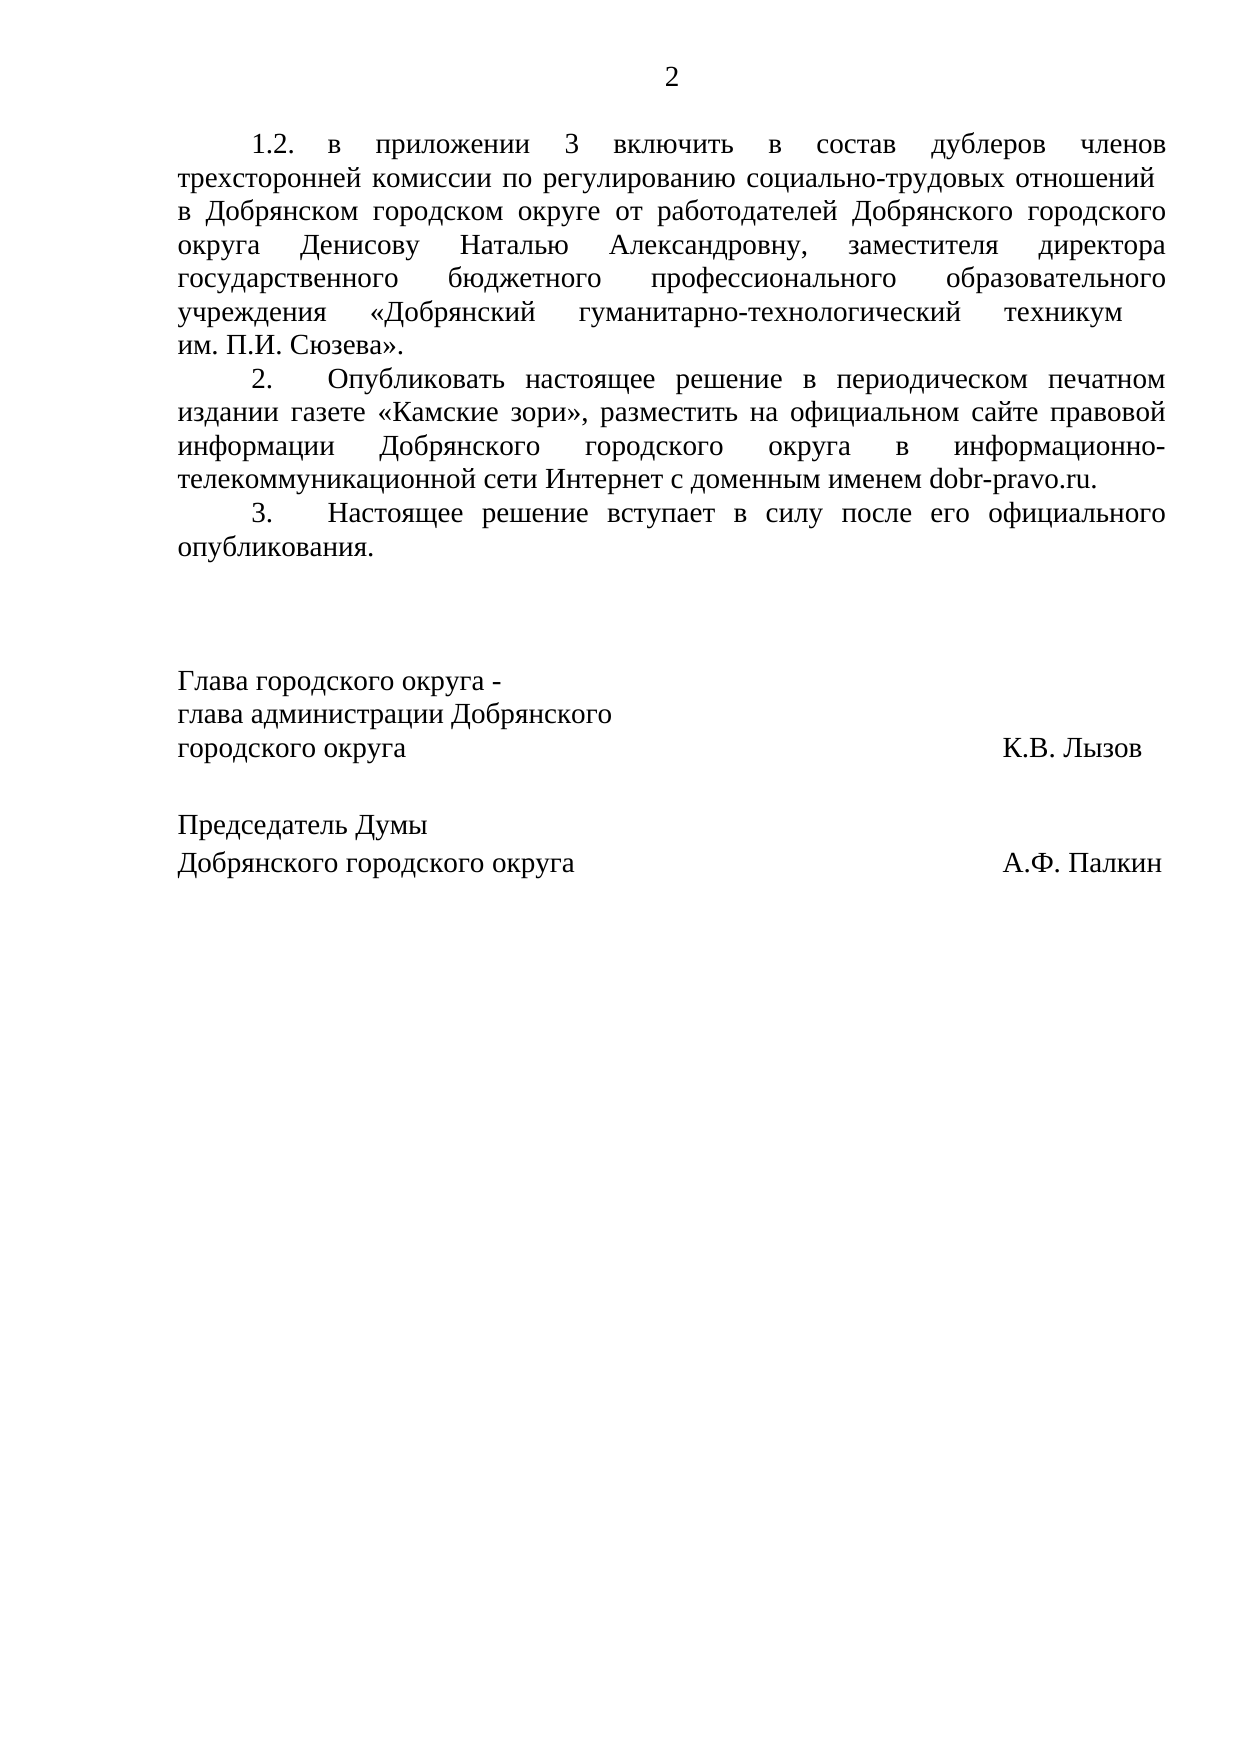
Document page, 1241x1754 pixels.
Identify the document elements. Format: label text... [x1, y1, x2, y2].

list Настоящее решение вступает в силу после его официального опубликования. [177, 495, 1166, 562]
text городского округа К.В. Лызов [177, 730, 1166, 763]
list Опубликовать настоящее решение в периодическом печатном издании газете «Камские зори», разместить на официальном сайте правовой информации Добрянского городского округа в информационно-телекоммуникационной сети Интернет с доменным именем dobr-pravo.ru. [177, 361, 1166, 495]
list в приложении 3 включить в состав дублеров членов трехсторонней комиссии по регулированию социально-трудовых отношений в Добрянском городском округе от работодателей Добрянского городского округа Денисову Наталью Александровну, заместителя директора государственного бюджетного профессионального образовательного учреждения «Добрянский гуманитарно-технологический техникум им. П.И. Сюзева». [177, 93, 1166, 361]
text Добрянского городского округа А.Ф. Палкин [177, 846, 1166, 879]
text Председатель Думы [177, 807, 1166, 841]
text Глава городского округа - [177, 663, 1166, 696]
text глава администрации Добрянского [177, 696, 1166, 730]
